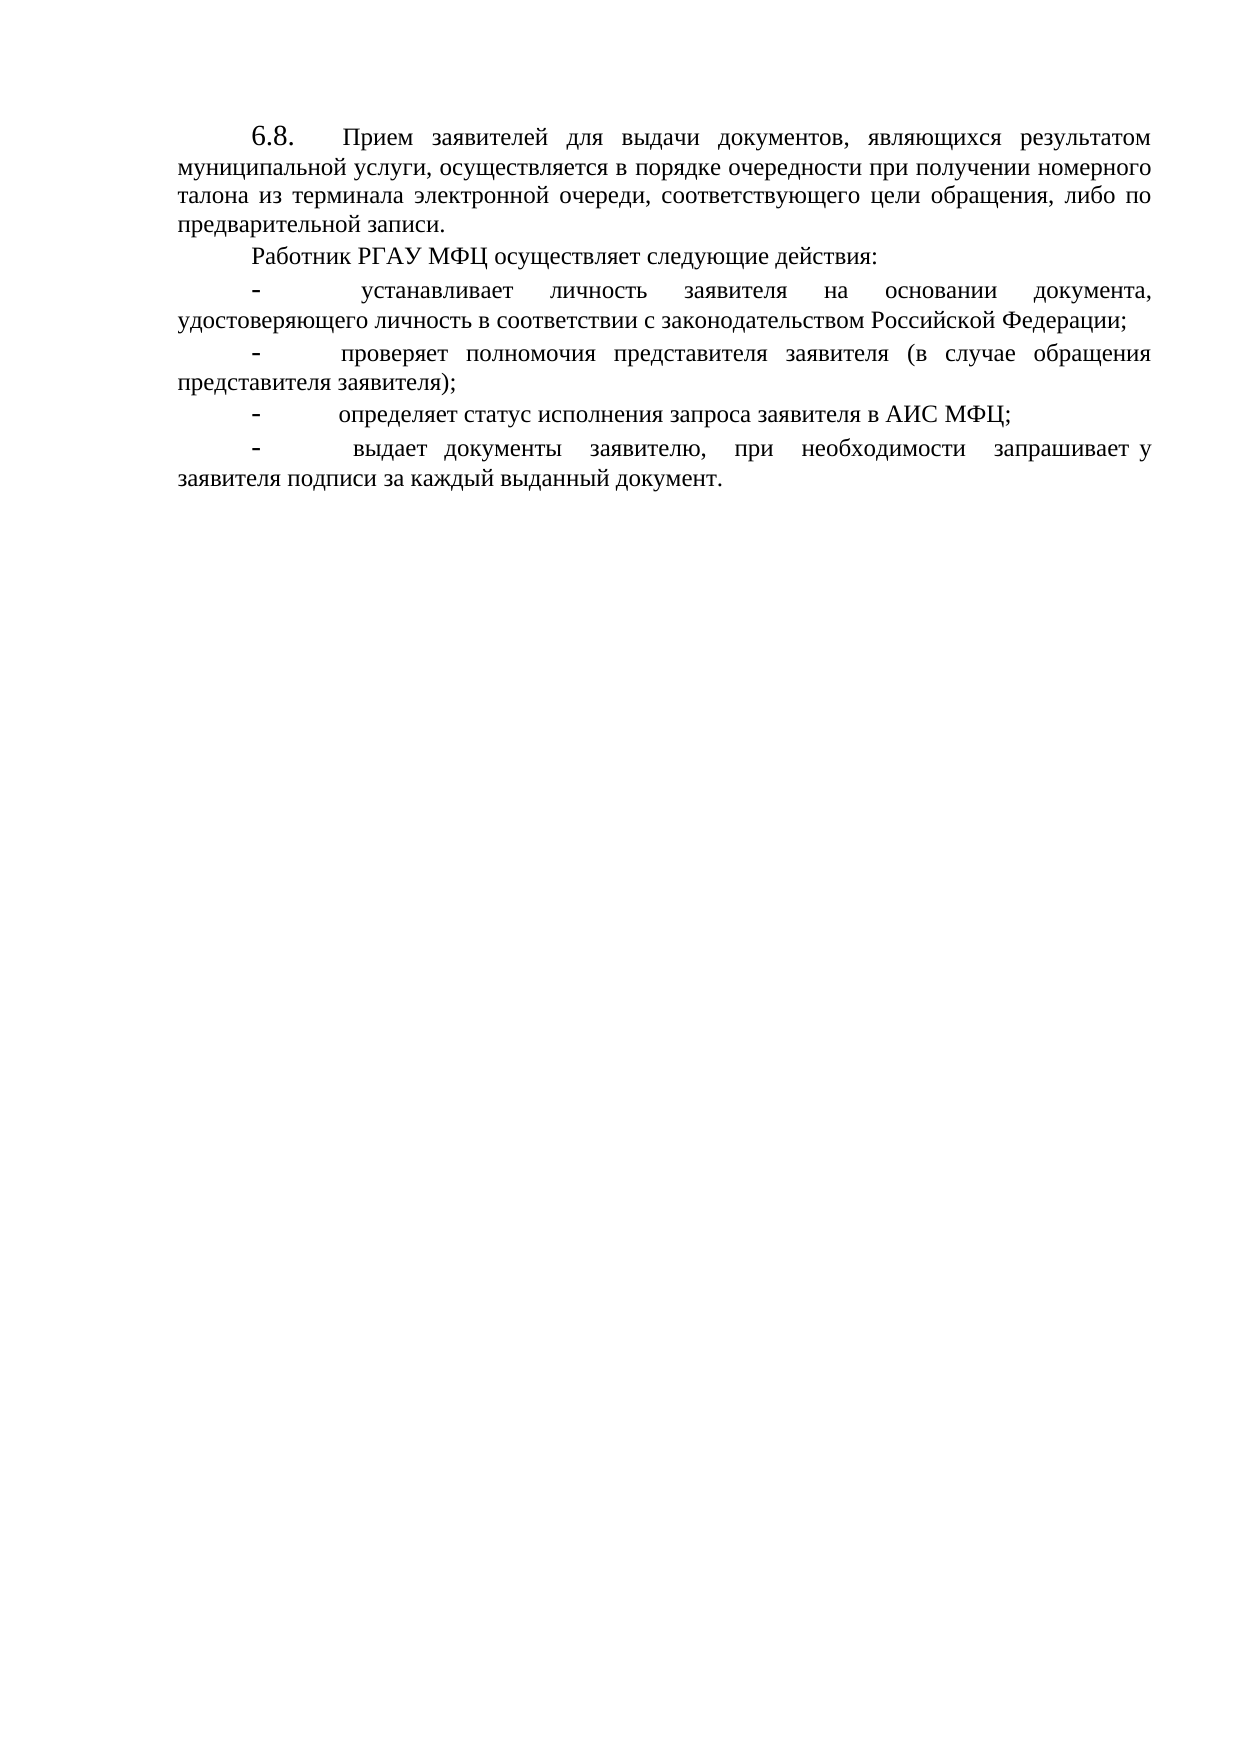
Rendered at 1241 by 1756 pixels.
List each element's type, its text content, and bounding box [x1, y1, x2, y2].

list проверяет полномочия представителя заявителя (в случае обращения представителя заявителя); [177, 334, 1151, 396]
list Прием заявителей для выдачи документов, являющихся результатом муниципальной услуги, осуществляется в порядке очередности при получении номерного талона из терминала электронной очереди, соответствующего цели обращения, либо по предварительной записи. [177, 118, 1152, 238]
list выдает документы заявителю, при необходимости запрашивает у заявителя подписи за каждый выданный документ. [177, 429, 1152, 491]
text Работник РГАУ МФЦ осуществляет следующие действия: [177, 238, 1169, 272]
list определяет статус исполнения запроса заявителя в АИС МФЦ; [177, 396, 1169, 429]
list устанавливает личность заявителя на основании документа, удостоверяющего личность в соответствии с законодательством Российской Федерации; [177, 272, 1152, 334]
